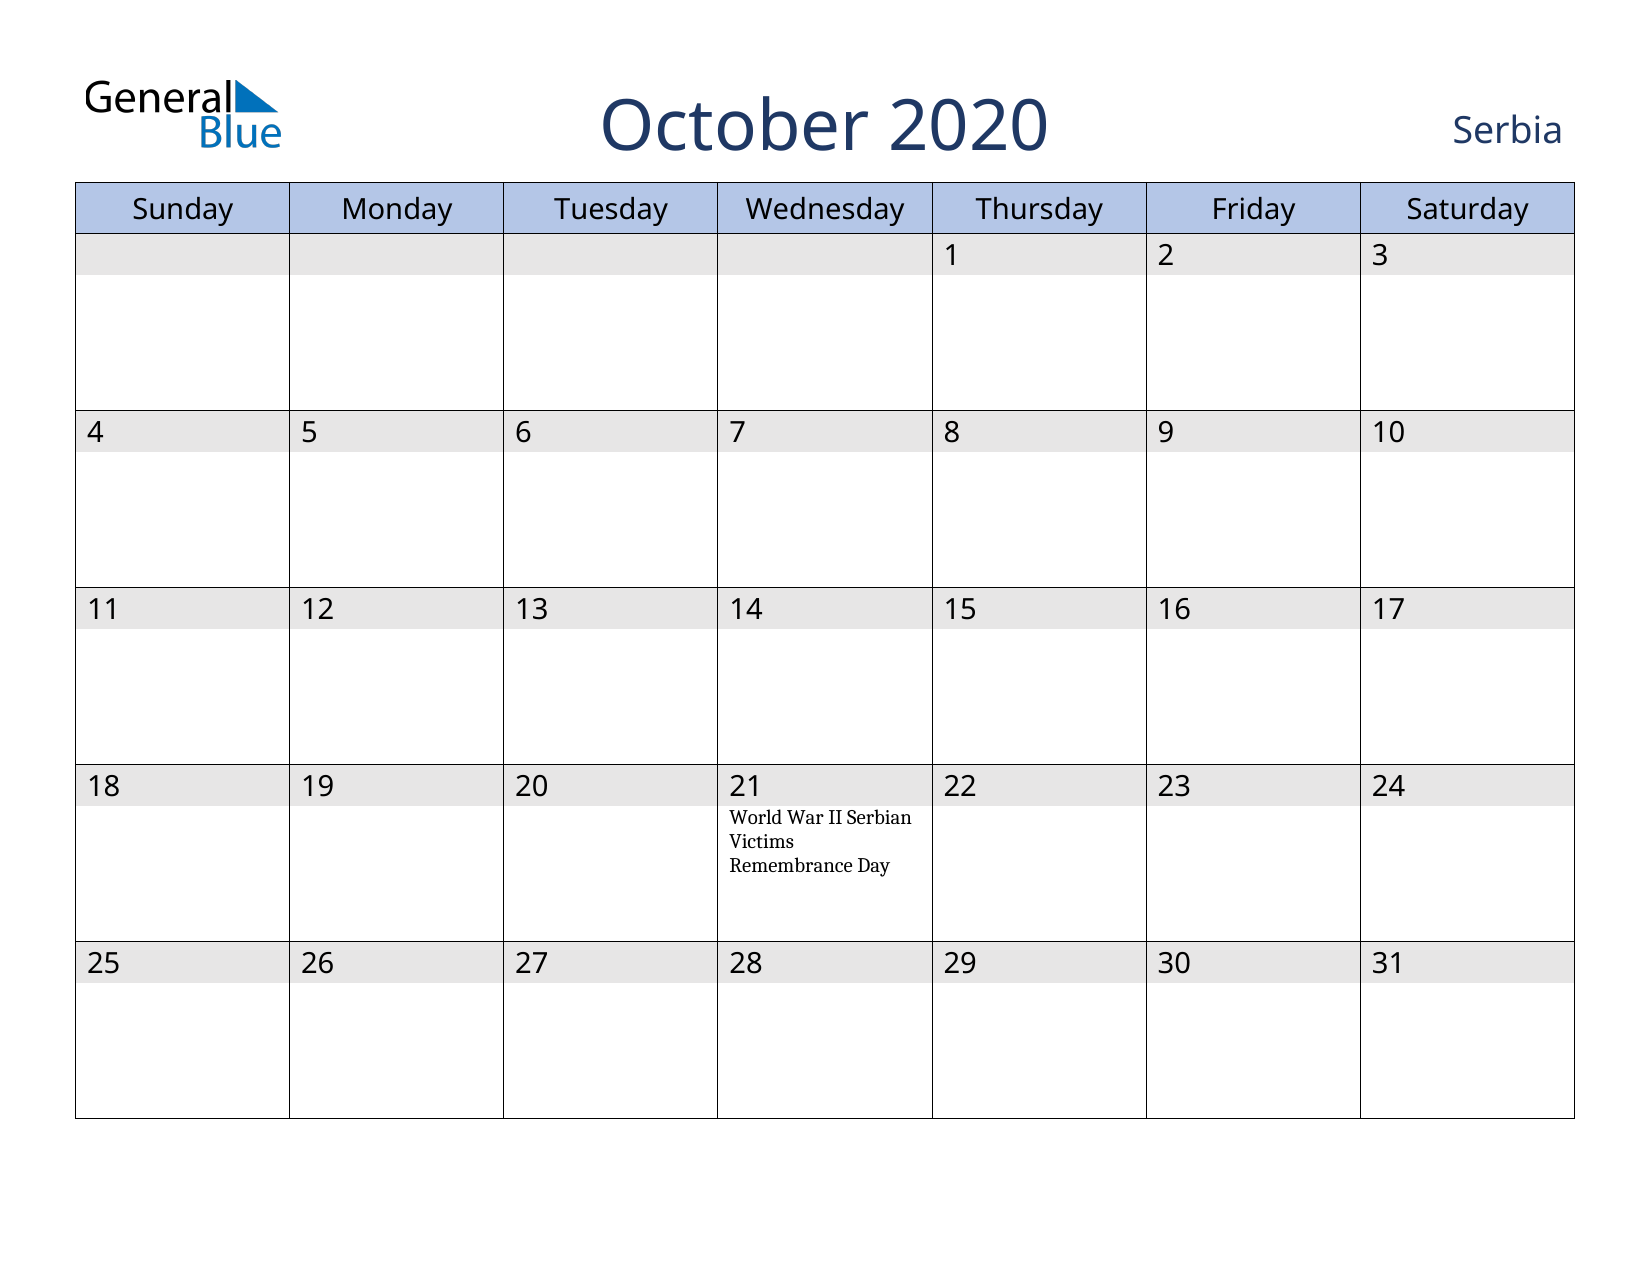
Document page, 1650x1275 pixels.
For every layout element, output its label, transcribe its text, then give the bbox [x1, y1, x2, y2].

table_cell [76, 983, 289, 1118]
table_cell 10 [1361, 411, 1574, 452]
table_cell 30 [1147, 942, 1360, 983]
table_cell Wednesday [718, 183, 932, 233]
table_cell 12 [290, 588, 503, 629]
table_cell 26 [290, 942, 503, 983]
table_cell 7 [718, 411, 932, 452]
table_cell [504, 234, 717, 275]
table_cell [76, 806, 289, 941]
table_cell [1147, 629, 1360, 764]
table_cell 25 [76, 942, 289, 983]
table_cell 5 [290, 411, 503, 452]
table_cell [1147, 275, 1360, 410]
table_header [76, 75, 503, 182]
table_cell [290, 629, 503, 764]
table_cell [76, 452, 289, 587]
picture [86, 80, 281, 148]
table_cell 29 [933, 942, 1146, 983]
table_cell [1361, 629, 1574, 764]
table_cell Monday [290, 183, 503, 233]
table_cell 22 [933, 765, 1146, 806]
table_cell [1361, 452, 1574, 587]
table_cell [504, 275, 717, 410]
table_cell [76, 629, 289, 764]
table_cell 11 [76, 588, 289, 629]
table_cell [718, 234, 932, 275]
table_cell [290, 275, 503, 410]
table_cell 14 [718, 588, 932, 629]
table_cell [1147, 452, 1360, 587]
table_cell [933, 275, 1146, 410]
table_cell 9 [1147, 411, 1360, 452]
table_cell [1361, 806, 1574, 941]
table_cell 20 [504, 765, 717, 806]
table_cell 16 [1147, 588, 1360, 629]
table_cell 6 [504, 411, 717, 452]
table_cell [933, 806, 1146, 941]
table_cell [933, 983, 1146, 1118]
table_cell [1361, 275, 1574, 410]
table_cell [290, 452, 503, 587]
table_cell 13 [504, 588, 717, 629]
table_cell 31 [1361, 942, 1574, 983]
table_cell 19 [290, 765, 503, 806]
table_cell 15 [933, 588, 1146, 629]
table_cell [290, 983, 503, 1118]
table_cell 17 [1361, 588, 1574, 629]
table_cell 2 [1147, 234, 1360, 275]
table_cell Saturday [1361, 183, 1574, 233]
table_header Serbia [1146, 75, 1574, 182]
table_cell [933, 452, 1146, 587]
table_cell [504, 806, 717, 941]
table_cell World War II Serbian Victims Remembrance Day [718, 806, 932, 941]
table_cell [1361, 983, 1574, 1118]
table_cell [718, 629, 932, 764]
table_cell [76, 275, 289, 410]
table_header October 2020 [504, 75, 1146, 182]
table_cell Tuesday [504, 183, 717, 233]
table_cell 28 [718, 942, 932, 983]
table_cell Thursday [933, 183, 1146, 233]
table_cell [933, 629, 1146, 764]
table_cell [1147, 983, 1360, 1118]
table_cell [718, 275, 932, 410]
table_cell 18 [76, 765, 289, 806]
table_cell 23 [1147, 765, 1360, 806]
table_cell 24 [1361, 765, 1574, 806]
table_cell [504, 452, 717, 587]
table_cell [76, 234, 289, 275]
table_cell [718, 452, 932, 587]
table_cell 27 [504, 942, 717, 983]
table_cell 3 [1361, 234, 1574, 275]
table_cell [1147, 806, 1360, 941]
table_cell 8 [933, 411, 1146, 452]
table_cell [504, 629, 717, 764]
table_cell [290, 806, 503, 941]
table_cell Friday [1147, 183, 1360, 233]
table_cell 1 [933, 234, 1146, 275]
table_cell 21 [718, 765, 932, 806]
table_cell [290, 234, 503, 275]
table_cell Sunday [76, 183, 289, 233]
table_cell 4 [76, 411, 289, 452]
table_cell [718, 983, 932, 1118]
table_cell [504, 983, 717, 1118]
